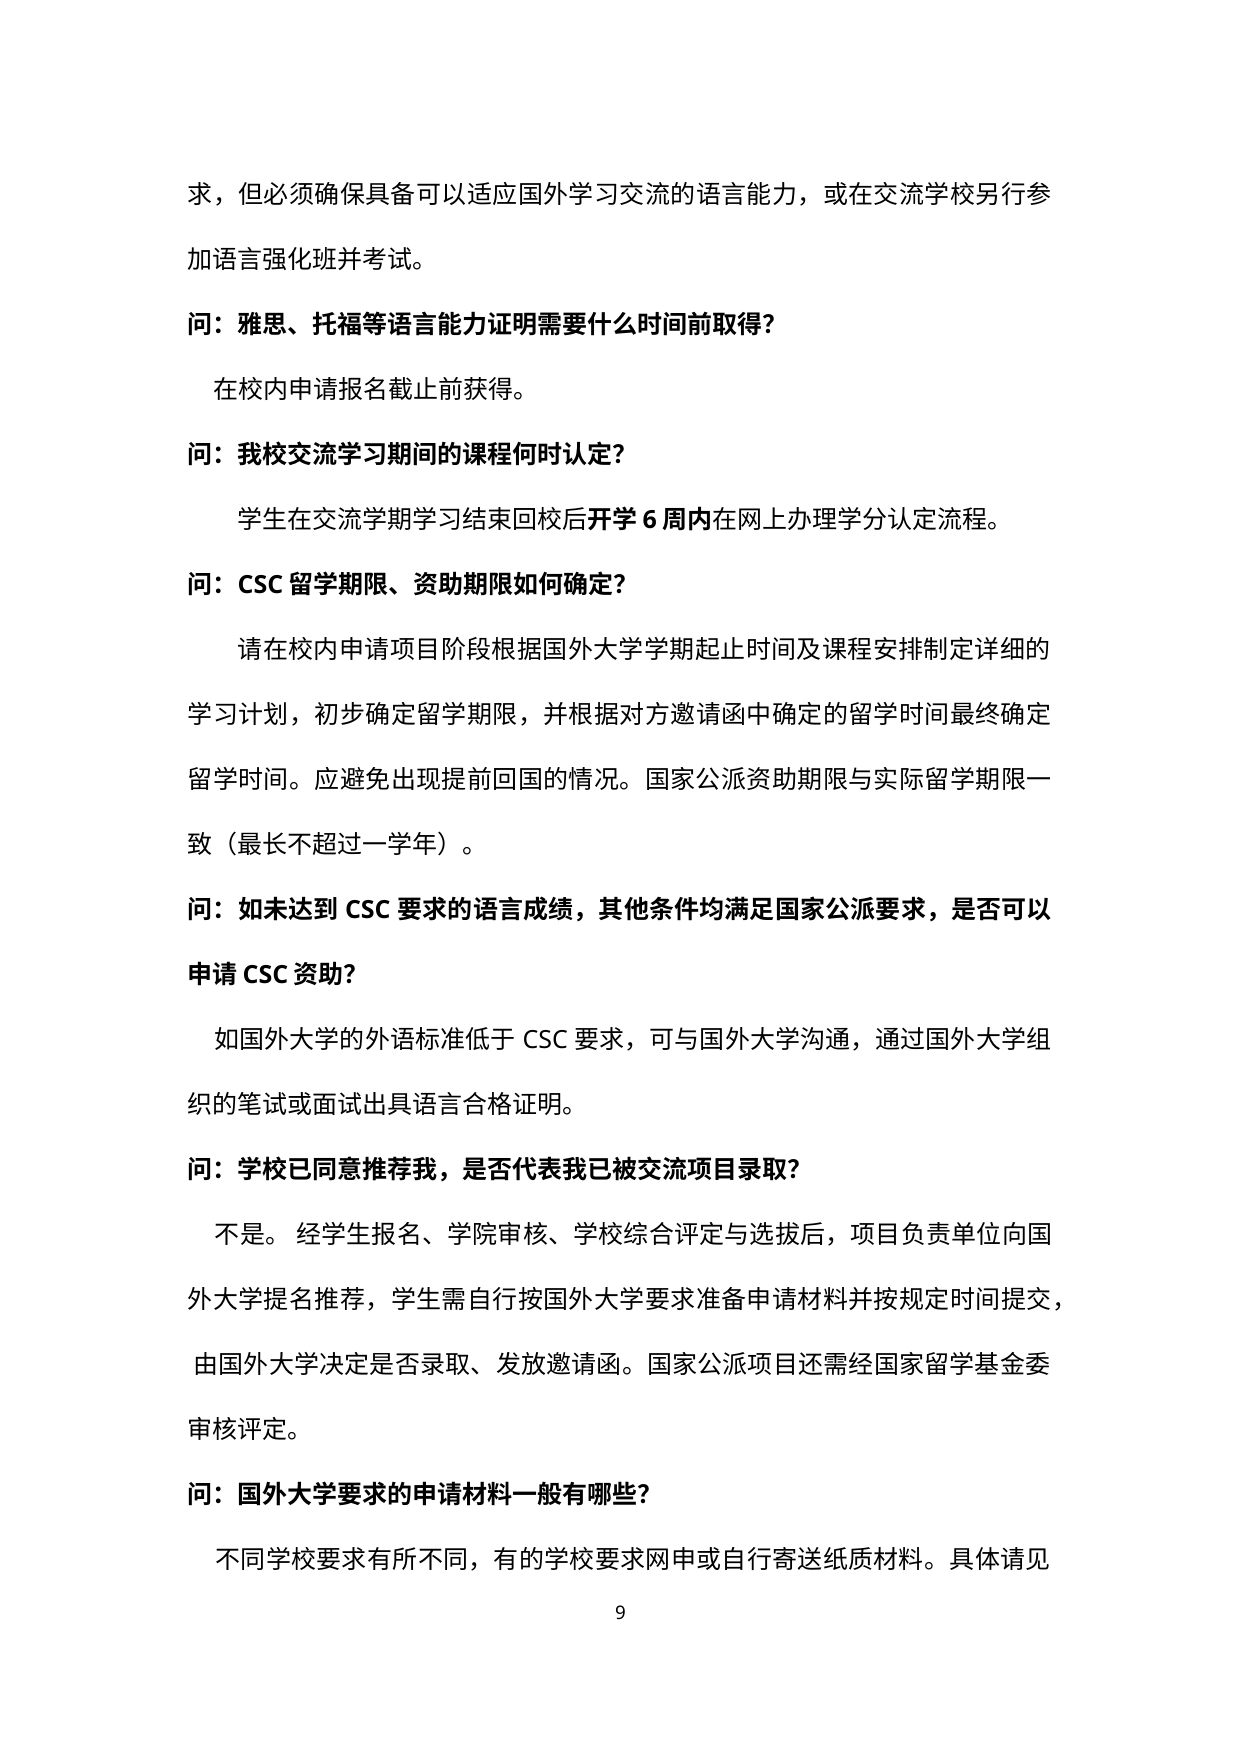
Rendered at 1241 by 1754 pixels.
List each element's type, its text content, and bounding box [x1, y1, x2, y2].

text 问：CSC留学期限、资助期限如何确定？ [187, 550, 1053, 615]
text 问：我校交流学习期间的课程何时认定？ 学生在交流学期学习结束回校后开学6周内在网上办理学分认定流程。 [187, 420, 1053, 550]
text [187, 615, 1053, 1590]
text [187, 160, 1053, 420]
